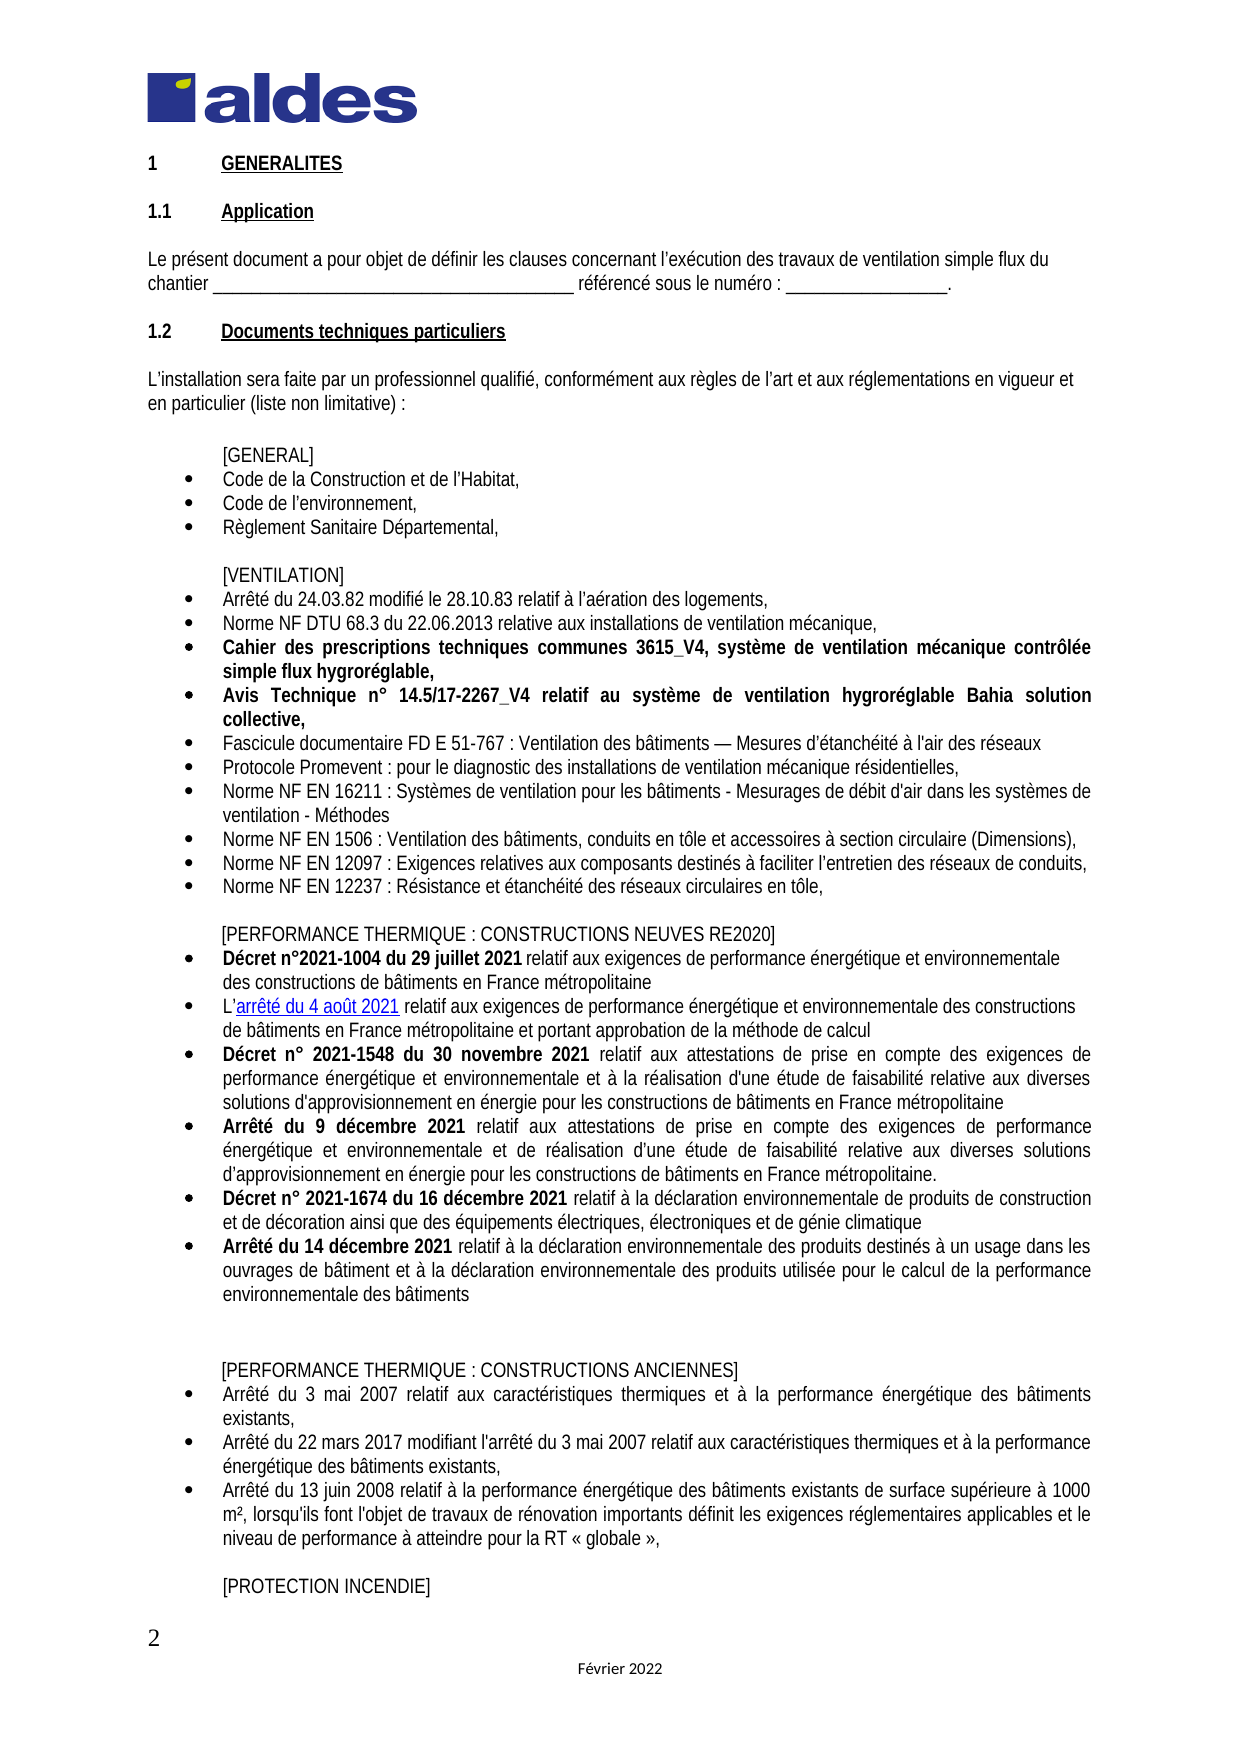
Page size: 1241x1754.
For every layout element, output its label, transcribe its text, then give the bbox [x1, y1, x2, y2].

text [PERFORMANCE THERMIQUE : CONSTRUCTIONS NEUVES RE2020] [148, 922, 1093, 946]
text [PERFORMANCE THERMIQUE : CONSTRUCTIONS ANCIENNES] [148, 1358, 1093, 1382]
list Arrêté du 13 juin 2008 relatif à la performance énergétique des bâtiments existants de surface supérieure à 1000 m², lorsqu'ils font l'objet de travaux de rénovation importants définit les exigences réglementaires applicables et le niveau de performance à atteindre pour la RT « globale », [185, 1478, 1093, 1550]
list Arrêté du 24.03.82 modifié le 28.10.83 relatif à l’aération des logements, [185, 587, 1093, 611]
picture [147, 73, 417, 123]
list Décret n° 2021-1548 du 30 novembre 2021 relatif aux attestations de prise en compte des exigences de performance énergétique et environnementale et à la réalisation d'une étude de faisabilité relative aux diverses solutions d'approvisionnement en énergie pour les constructions de bâtiments en France métropolitaine [185, 1042, 1093, 1114]
list Norme NF EN 12237 : Résistance et étanchéité des réseaux circulaires en tôle, [185, 874, 1093, 898]
list Norme NF EN 16211 : Systèmes de ventilation pour les bâtiments - Mesurages de débit d'air dans les systèmes de ventilation - Méthodes [185, 779, 1093, 827]
list Norme NF DTU 68.3 du 22.06.2013 relative aux installations de ventilation mécanique, [185, 611, 1093, 635]
list Norme NF EN 12097 : Exigences relatives aux composants destinés à faciliter l’entretien des réseaux de conduits, [185, 851, 1093, 874]
text GENERALITES [148, 151, 1093, 175]
list [GENERAL] [223, 443, 1152, 467]
text Le présent document a pour objet de définir les clauses concernant l’exécution des travaux de ventilation simple flux du chantier ______________________________________ référencé sous le numéro : _________________. [148, 247, 1093, 295]
list Décret n° 2021-1674 du 16 décembre 2021 relatif à la déclaration environnementale de produits de construction et de décoration ainsi que des équipements électriques, électroniques et de génie climatique [185, 1186, 1093, 1234]
list Code de l’environnement, [185, 491, 1093, 515]
list Arrêté du 14 décembre 2021 relatif à la déclaration environnementale des produits destinés à un usage dans les ouvrages de bâtiment et à la déclaration environnementale des produits utilisée pour le calcul de la performance environnementale des bâtiments [185, 1234, 1093, 1306]
list Avis Technique n° 14.5/17-2267_V4 relatif au système de ventilation hygroréglable Bahia solution collective, [185, 683, 1093, 731]
list Norme NF EN 1506 : Ventilation des bâtiments, conduits en tôle et accessoires à section circulaire (Dimensions), [185, 827, 1093, 851]
list [PROTECTION INCENDIE] [223, 1574, 1152, 1598]
list Règlement Sanitaire Départemental, [185, 515, 1093, 539]
text L’installation sera faite par un professionnel qualifié, conformément aux règles de l’art et aux réglementations en vigueur et en particulier (liste non limitative) : [148, 367, 1093, 414]
list Décret n°2021-1004 du 29 juillet 2021 relatif aux exigences de performance énergétique et environnementale des constructions de bâtiments en France métropolitaine [185, 946, 1093, 994]
list L’arrêté du 4 août 2021 relatif aux exigences de performance énergétique et environnementale des constructions de bâtiments en France métropolitaine et portant approbation de la méthode de calcul [185, 994, 1093, 1042]
list Cahier des prescriptions techniques communes 3615_V4, système de ventilation mécanique contrôlée simple flux hygroréglable, [185, 635, 1093, 683]
text Documents techniques particuliers [148, 319, 1093, 343]
list Code de la Construction et de l’Habitat, [185, 467, 1093, 491]
list Arrêté du 9 décembre 2021 relatif aux attestations de prise en compte des exigences de performance énergétique et environnementale et de réalisation d’une étude de faisabilité relative aux diverses solutions d’approvisionnement en énergie pour les constructions de bâtiments en France métropolitaine. [185, 1114, 1093, 1186]
list Fascicule documentaire FD E 51-767 : Ventilation des bâtiments — Mesures d’étanchéité à l'air des réseaux [185, 731, 1093, 755]
list [VENTILATION] [223, 563, 1152, 587]
list Arrêté du 3 mai 2007 relatif aux caractéristiques thermiques et à la performance énergétique des bâtiments existants, [185, 1382, 1093, 1430]
list Arrêté du 22 mars 2017 modifiant l'arrêté du 3 mai 2007 relatif aux caractéristiques thermiques et à la performance énergétique des bâtiments existants, [185, 1430, 1093, 1478]
text Application [148, 199, 1093, 223]
list Protocole Promevent : pour le diagnostic des installations de ventilation mécanique résidentielles, [185, 755, 1093, 779]
